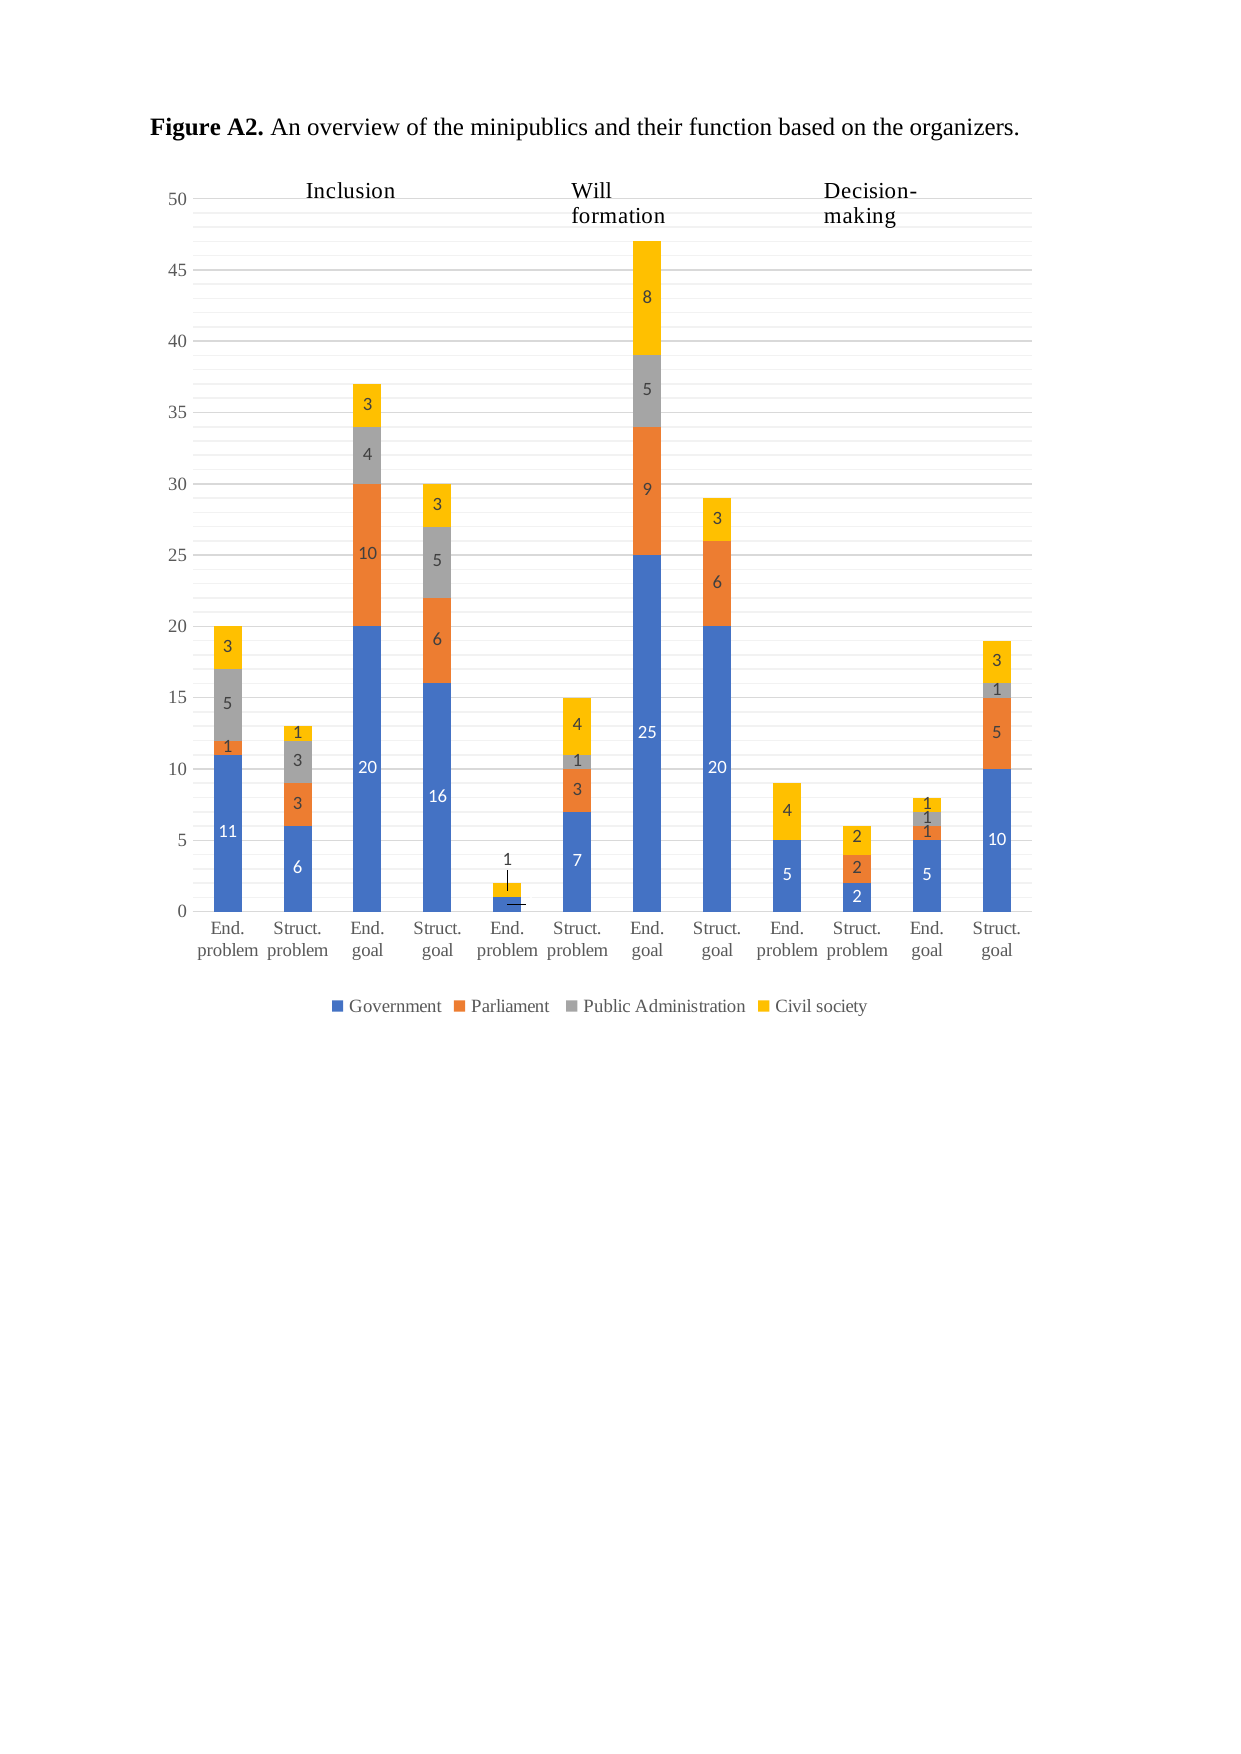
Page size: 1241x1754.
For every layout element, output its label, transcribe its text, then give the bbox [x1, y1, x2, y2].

text Figure A2. An overview of the minipublics and their function based on the organizers. [150, 112, 1090, 141]
